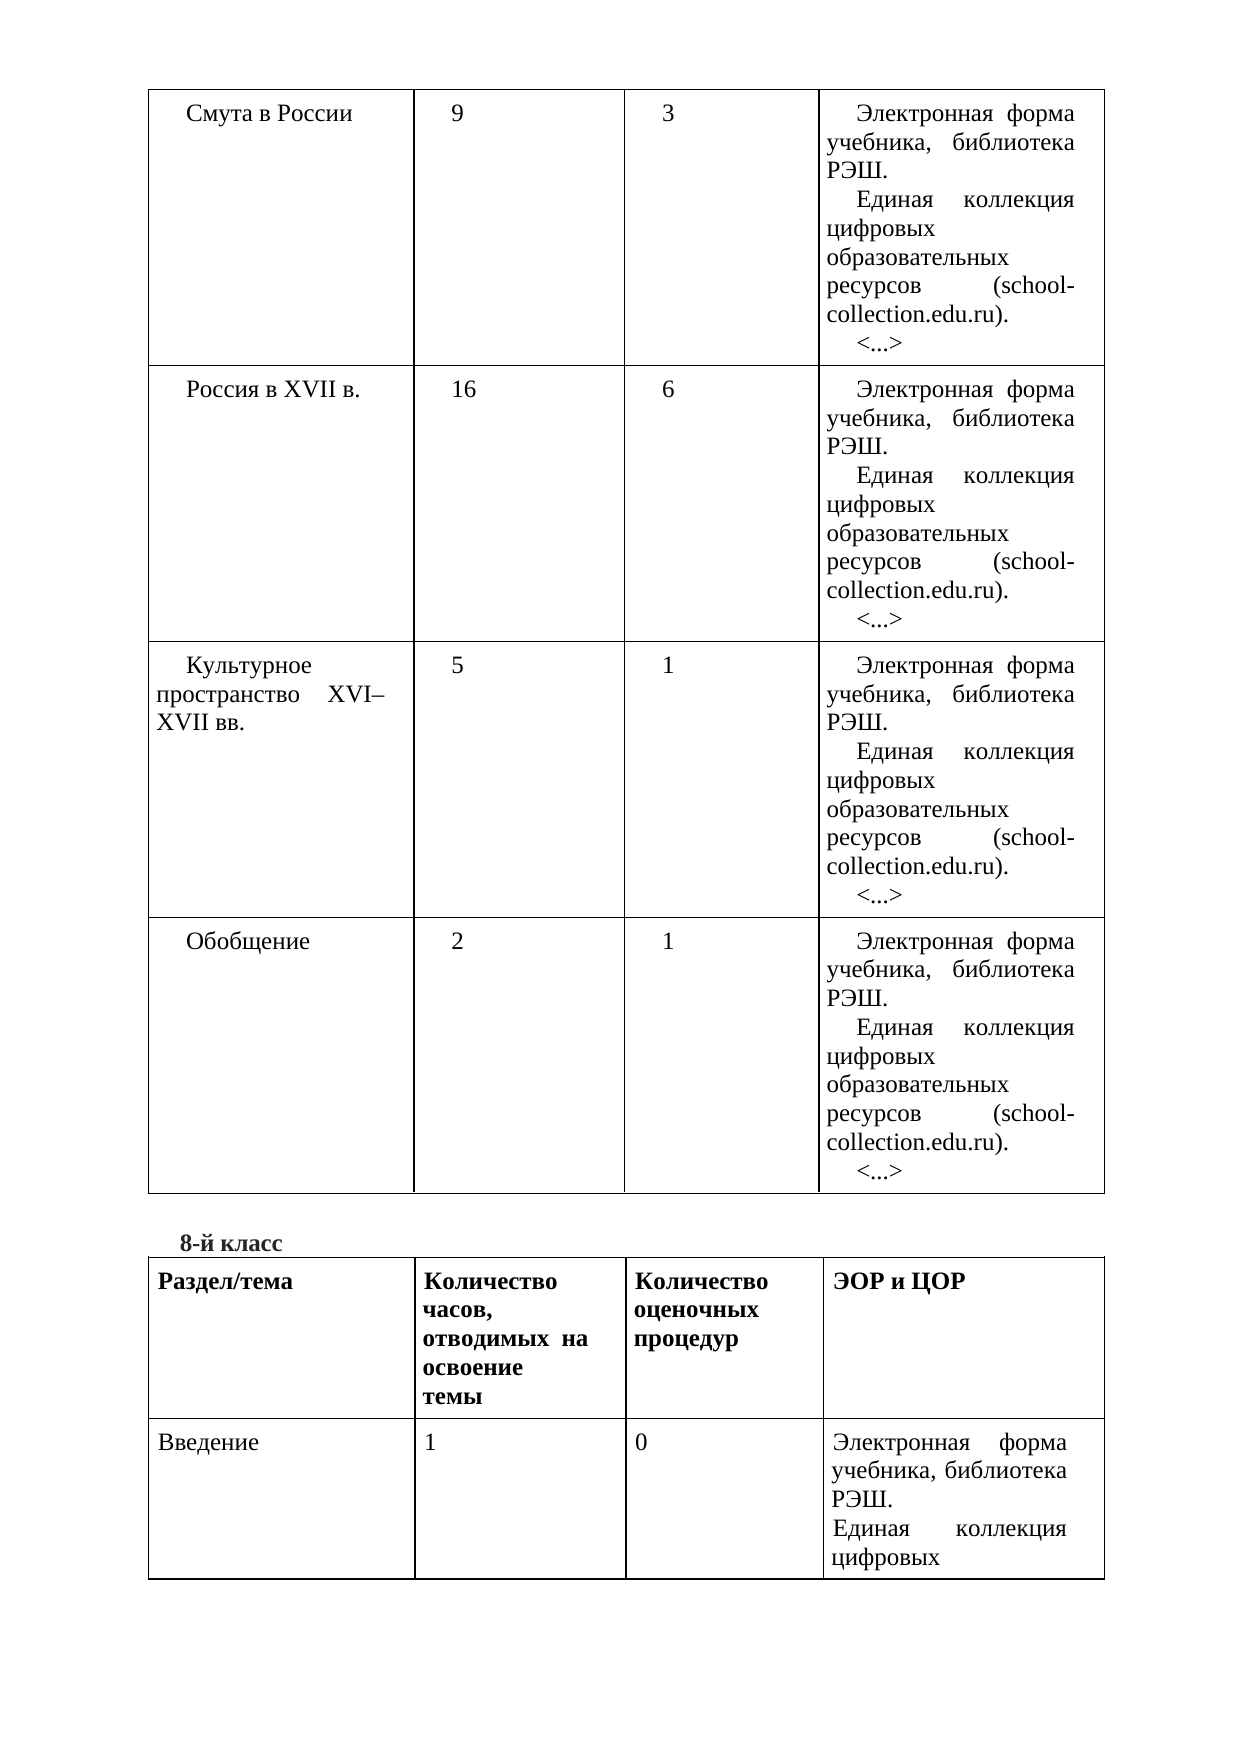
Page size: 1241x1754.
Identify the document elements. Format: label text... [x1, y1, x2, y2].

table_cell Россия в XVII в. [149, 366, 413, 641]
table_header Количество часов, отводимых на освоение темы [416, 1258, 625, 1417]
table_cell 2 [415, 918, 624, 1192]
table_cell 6 [625, 366, 818, 641]
table_cell Электронная форма учебника, библиотека РЭШ. Единая коллекция цифровых образовательных ресурсов (school-collection.edu.ru). <...> [820, 642, 1104, 916]
text 8-й класс [150, 1194, 1124, 1256]
table_cell Электронная форма учебника, библиотека РЭШ. Единая коллекция цифровых образовательных ресурсов (school-collection.edu.ru). <...> [820, 918, 1104, 1192]
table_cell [820, 90, 1104, 364]
table_header Раздел/тема [149, 1258, 414, 1417]
table_header Количество оценочных процедур [627, 1258, 823, 1417]
table_cell Введение [149, 1419, 414, 1578]
table_cell 16 [415, 366, 624, 641]
table_cell 9 [415, 90, 624, 364]
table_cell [820, 366, 1104, 641]
table_cell 5 [415, 642, 624, 916]
table_cell Смута в России [149, 90, 413, 364]
table_cell 1 [625, 918, 818, 1192]
table_header ЭОР и ЦОР [824, 1258, 1104, 1417]
table_cell 3 [625, 90, 818, 364]
table_cell 1 [625, 642, 818, 916]
table_cell Обобщение [149, 918, 413, 1192]
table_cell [824, 1419, 1104, 1578]
table_cell Культурное пространство XVI–XVII вв. [149, 642, 413, 916]
table_cell 0 [627, 1419, 823, 1578]
table_cell 1 [416, 1419, 625, 1578]
